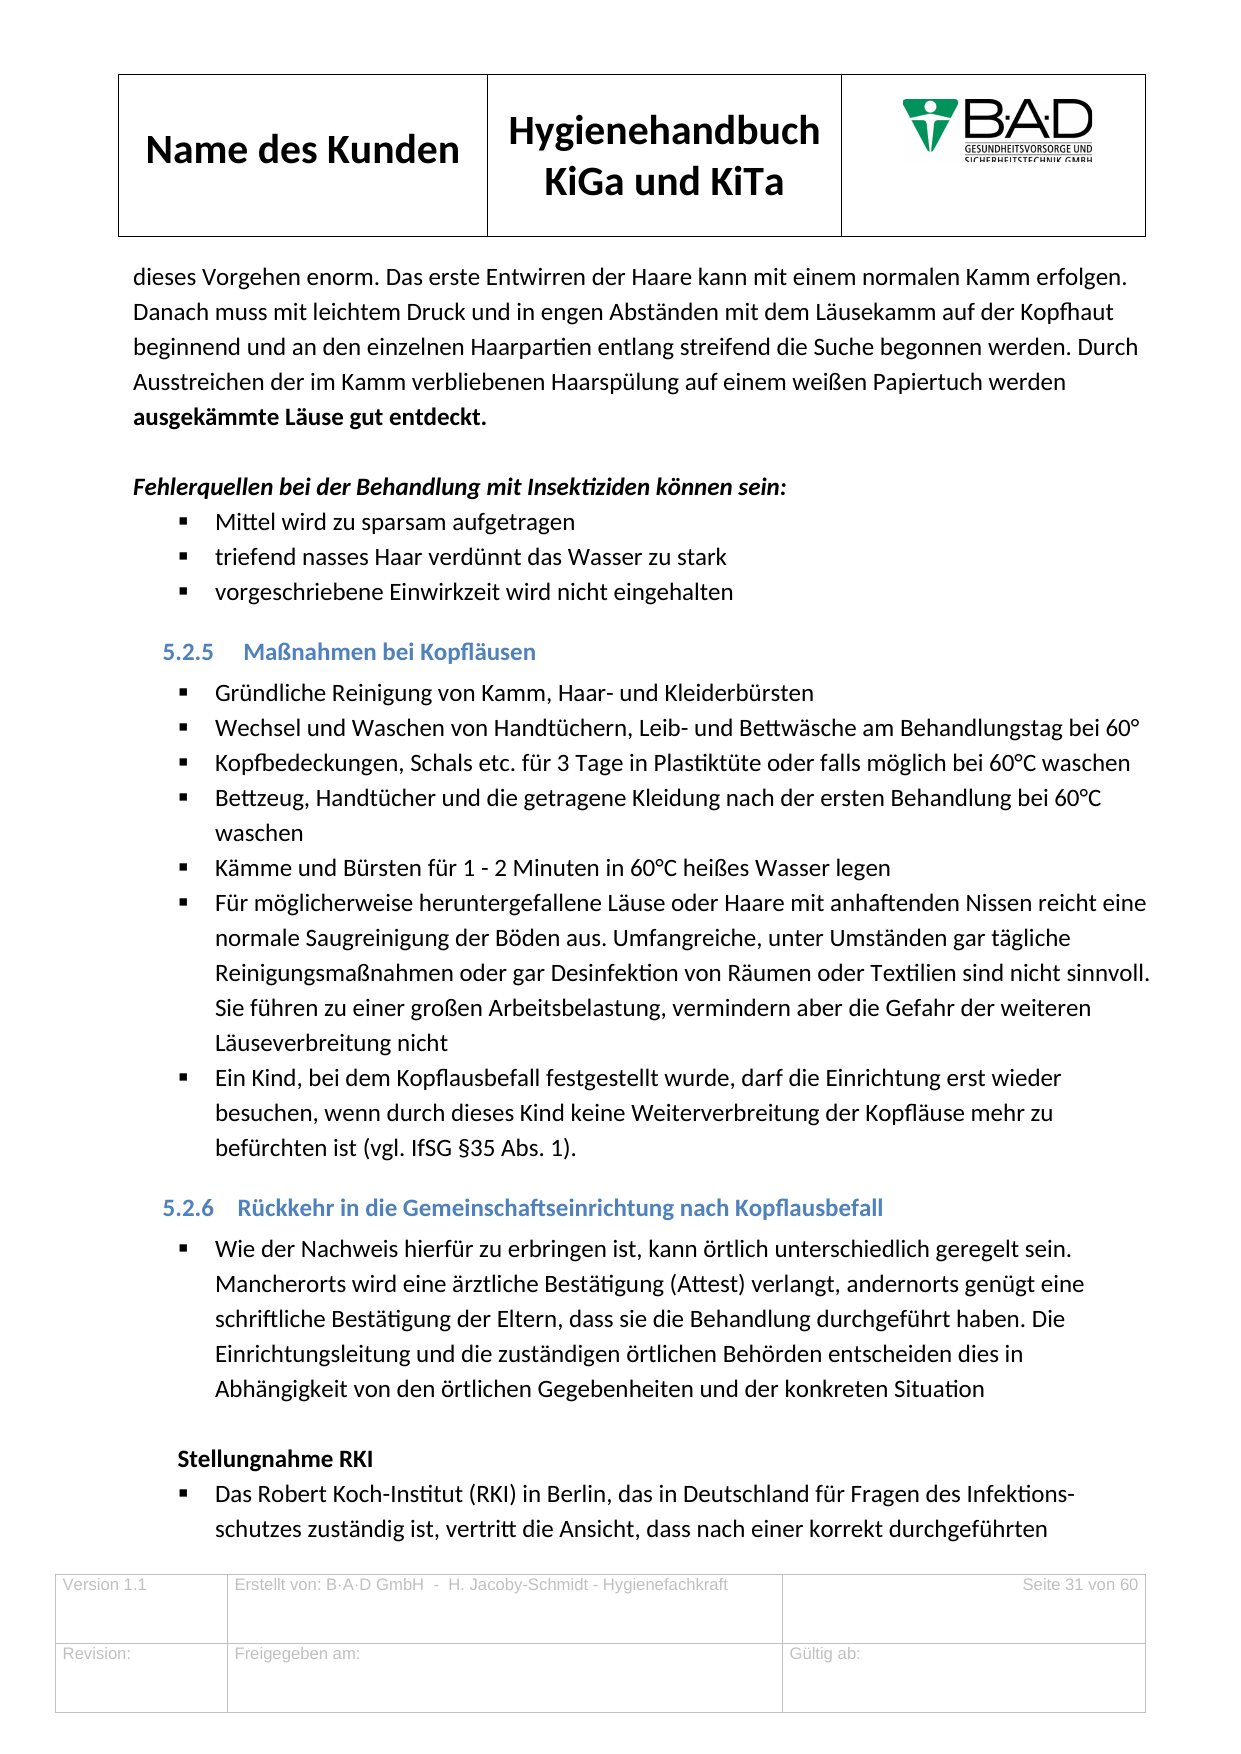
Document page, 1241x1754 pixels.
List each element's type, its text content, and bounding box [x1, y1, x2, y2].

list Kämme und Bürsten für 1 - 2 Minuten in 60°C heißes Wasser legen [177, 852, 1152, 883]
subtitle Rückkehr in die Gemeinschaftseinrichtung nach Kopflausbefall [162, 1192, 1152, 1223]
text Fehlerquellen bei der Behandlung mit Insektiziden können sein: [133, 471, 1152, 501]
picture [903, 99, 1093, 162]
list Ein Kind, bei dem Kopflausbefall festgestellt wurde, darf die Einrichtung erst wieder besuchen, wenn durch dieses Kind keine Weiterverbreitung der Kopfläuse mehr zu befürchten ist (vgl. IfSG §35 Abs. 1). [177, 1062, 1152, 1163]
list vorgeschriebene Einwirkzeit wird nicht eingehalten [177, 576, 1152, 606]
list triefend nasses Haar verdünnt das Wasser zu stark [177, 541, 1152, 571]
list Bettzeug, Handtücher und die getragene Kleidung nach der ersten Behandlung bei 60°C waschen [177, 782, 1152, 848]
list Wie der Nachweis hierfür zu erbringen ist, kann örtlich unterschiedlich geregelt sein. Mancherorts wird eine ärztliche Bestätigung (Attest) verlangt, andernorts genügt eine schriftliche Bestätigung der Eltern, dass sie die Behandlung durchgeführt haben. Die Einrichtungsleitung und die zuständigen örtlichen Behörden entscheiden dies in Abhängigkeit von den örtlichen Gegebenheiten und der konkreten Situation [177, 1233, 1152, 1404]
list Für möglicherweise heruntergefallene Läuse oder Haare mit anhaftenden Nissen reicht eine normale Saugreinigung der Böden aus. Umfangreiche, unter Umständen gar tägliche Reinigungsmaßnahmen oder gar Desinfektion von Räumen oder Textilien sind nicht sinnvoll. Sie führen zu einer großen Arbeitsbelastung, vermindern aber die Gefahr der weiteren Läuseverbreitung nicht [177, 887, 1152, 1058]
list Mittel wird zu sparsam aufgetragen [177, 506, 1152, 536]
list Kopfbedeckungen, Schals etc. für 3 Tage in Plastiktüte oder falls möglich bei 60°C waschen [177, 747, 1152, 778]
subtitle Maßnahmen bei Kopfläusen [162, 636, 1152, 666]
list Gründliche Reinigung von Kamm, Haar- und Kleiderbürsten [177, 677, 1152, 708]
list Wechsel und Waschen von Handtüchern, Leib- und Bettwäsche am Behandlungstag bei 60° [177, 712, 1152, 743]
text Stellungnahme RKI [177, 1443, 1152, 1474]
